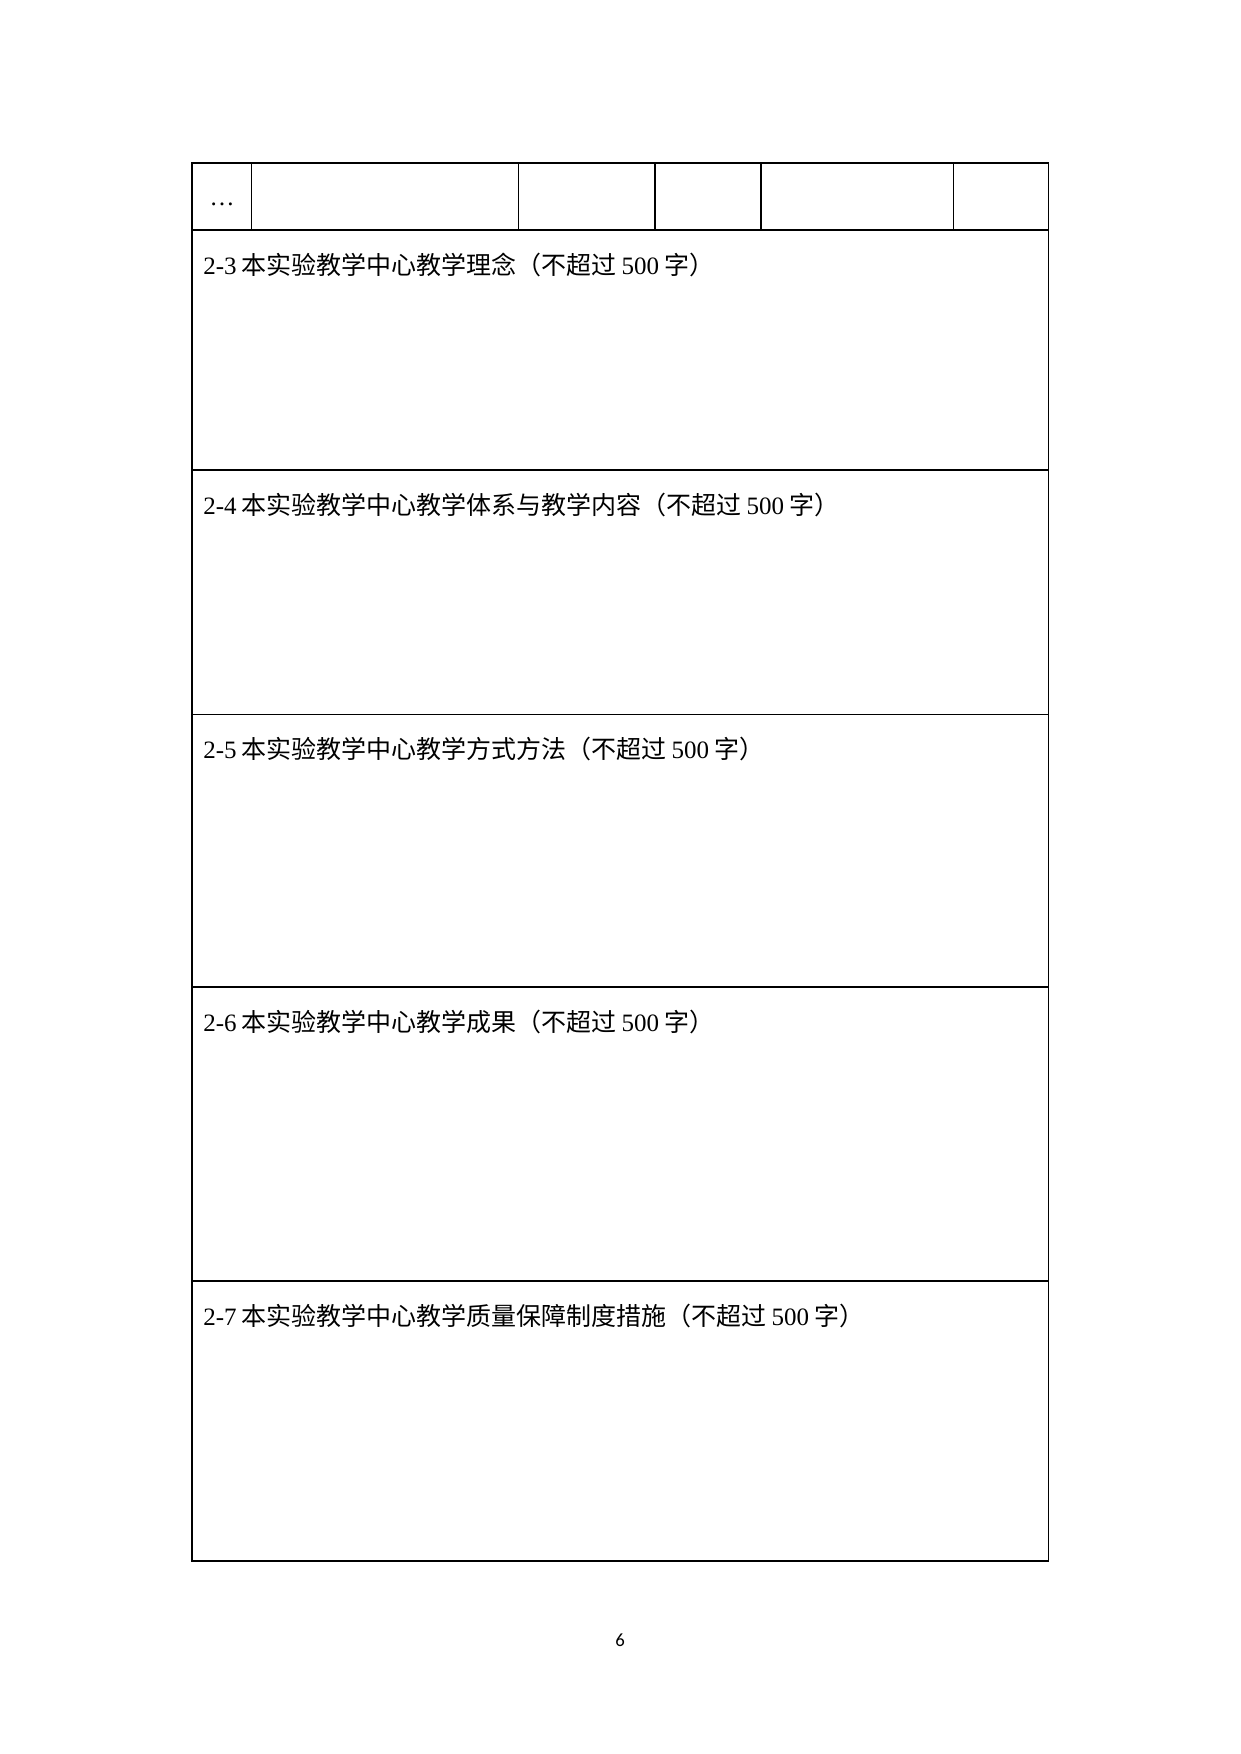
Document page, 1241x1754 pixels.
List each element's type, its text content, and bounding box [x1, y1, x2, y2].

table_cell 2-7本实验教学中心教学质量保障制度措施（不超过500字） [193, 1282, 1048, 1560]
table_cell [656, 164, 760, 229]
table_cell [519, 164, 654, 229]
table_cell [954, 164, 1048, 229]
table_cell 2-4本实验教学中心教学体系与教学内容（不超过500字） [193, 471, 1048, 714]
table_cell … [193, 164, 251, 229]
table_cell 2-3本实验教学中心教学理念（不超过500字） [193, 231, 1048, 469]
table_cell 2-6本实验教学中心教学成果（不超过500字） [193, 988, 1048, 1280]
table_cell [252, 164, 518, 229]
table_cell 2-5本实验教学中心教学方式方法（不超过500字） [193, 715, 1048, 986]
table_cell [762, 164, 953, 229]
